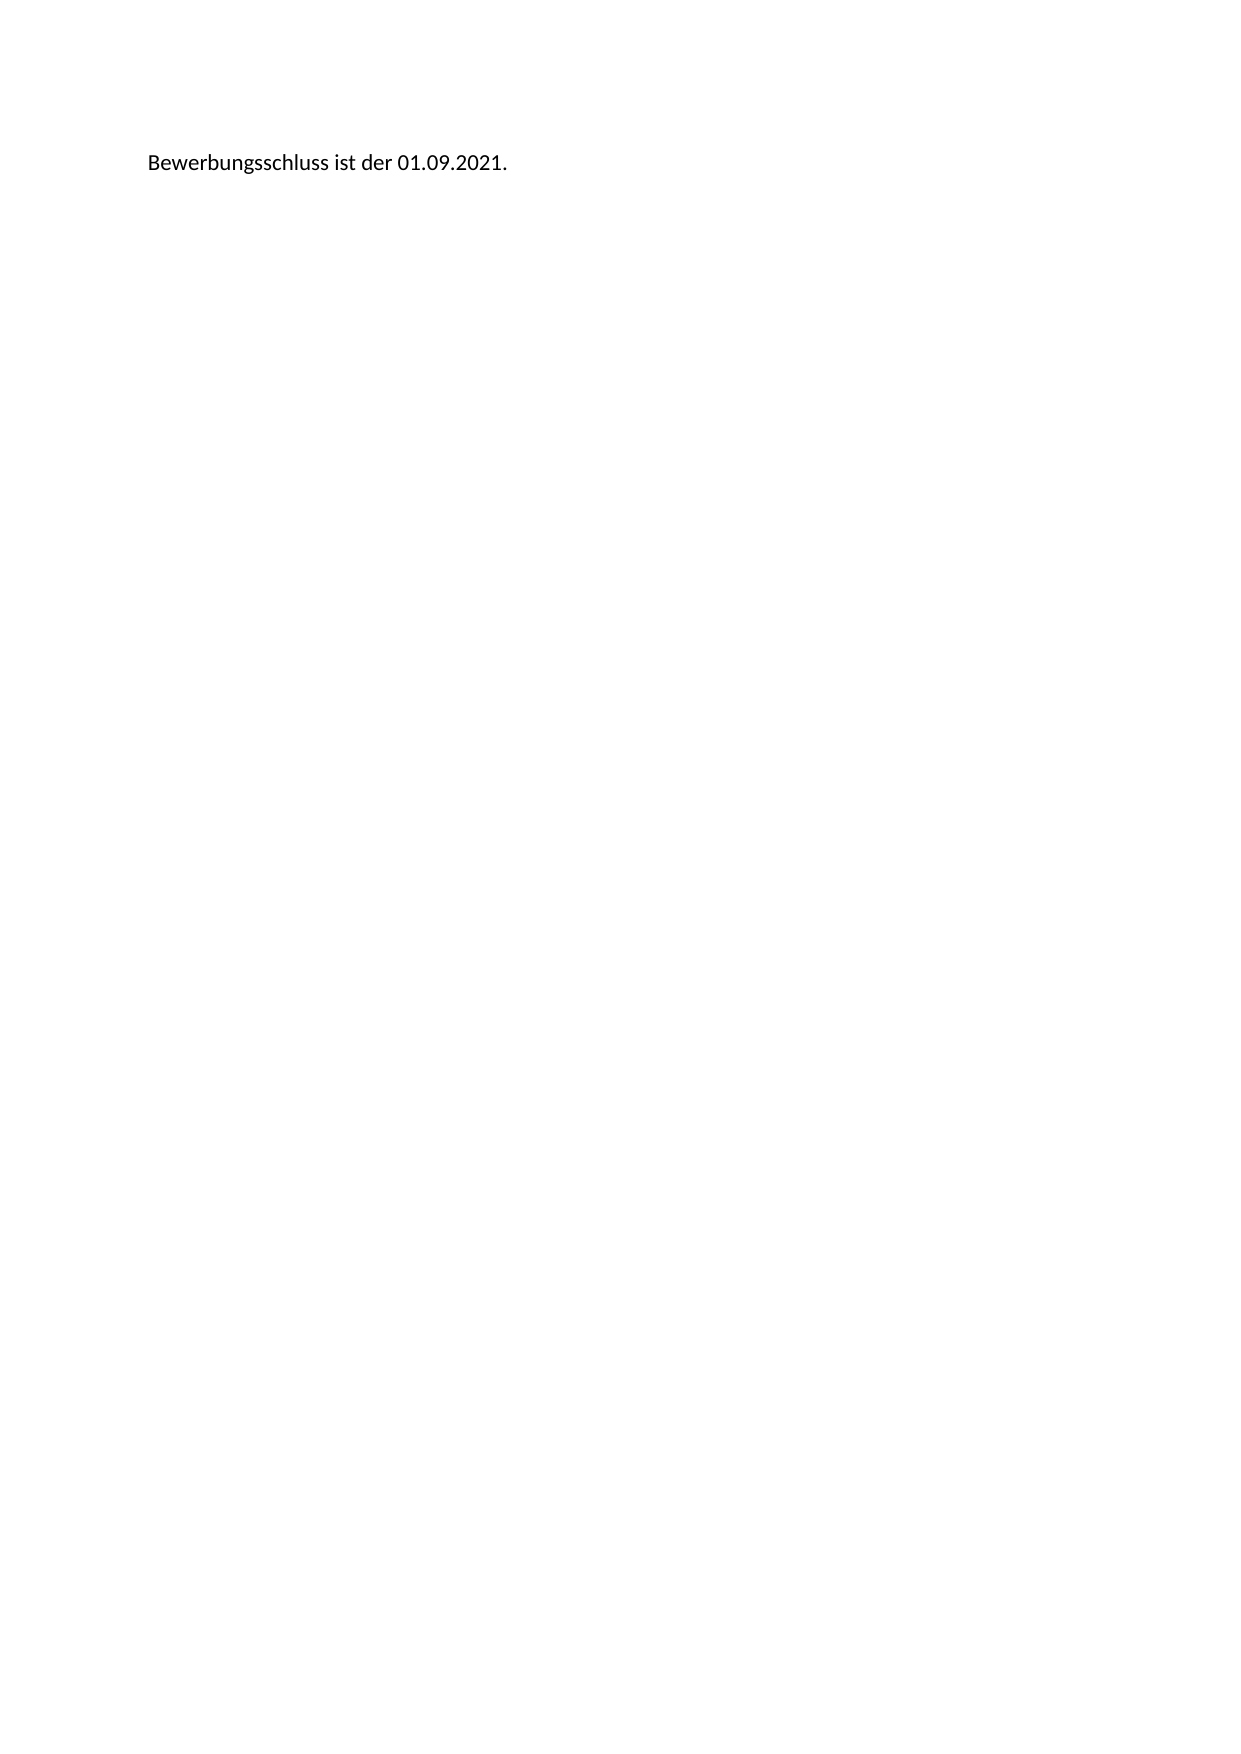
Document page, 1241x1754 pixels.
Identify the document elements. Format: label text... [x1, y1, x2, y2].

text Bewerbungsschluss ist der 01.09.2021. [148, 148, 1093, 176]
